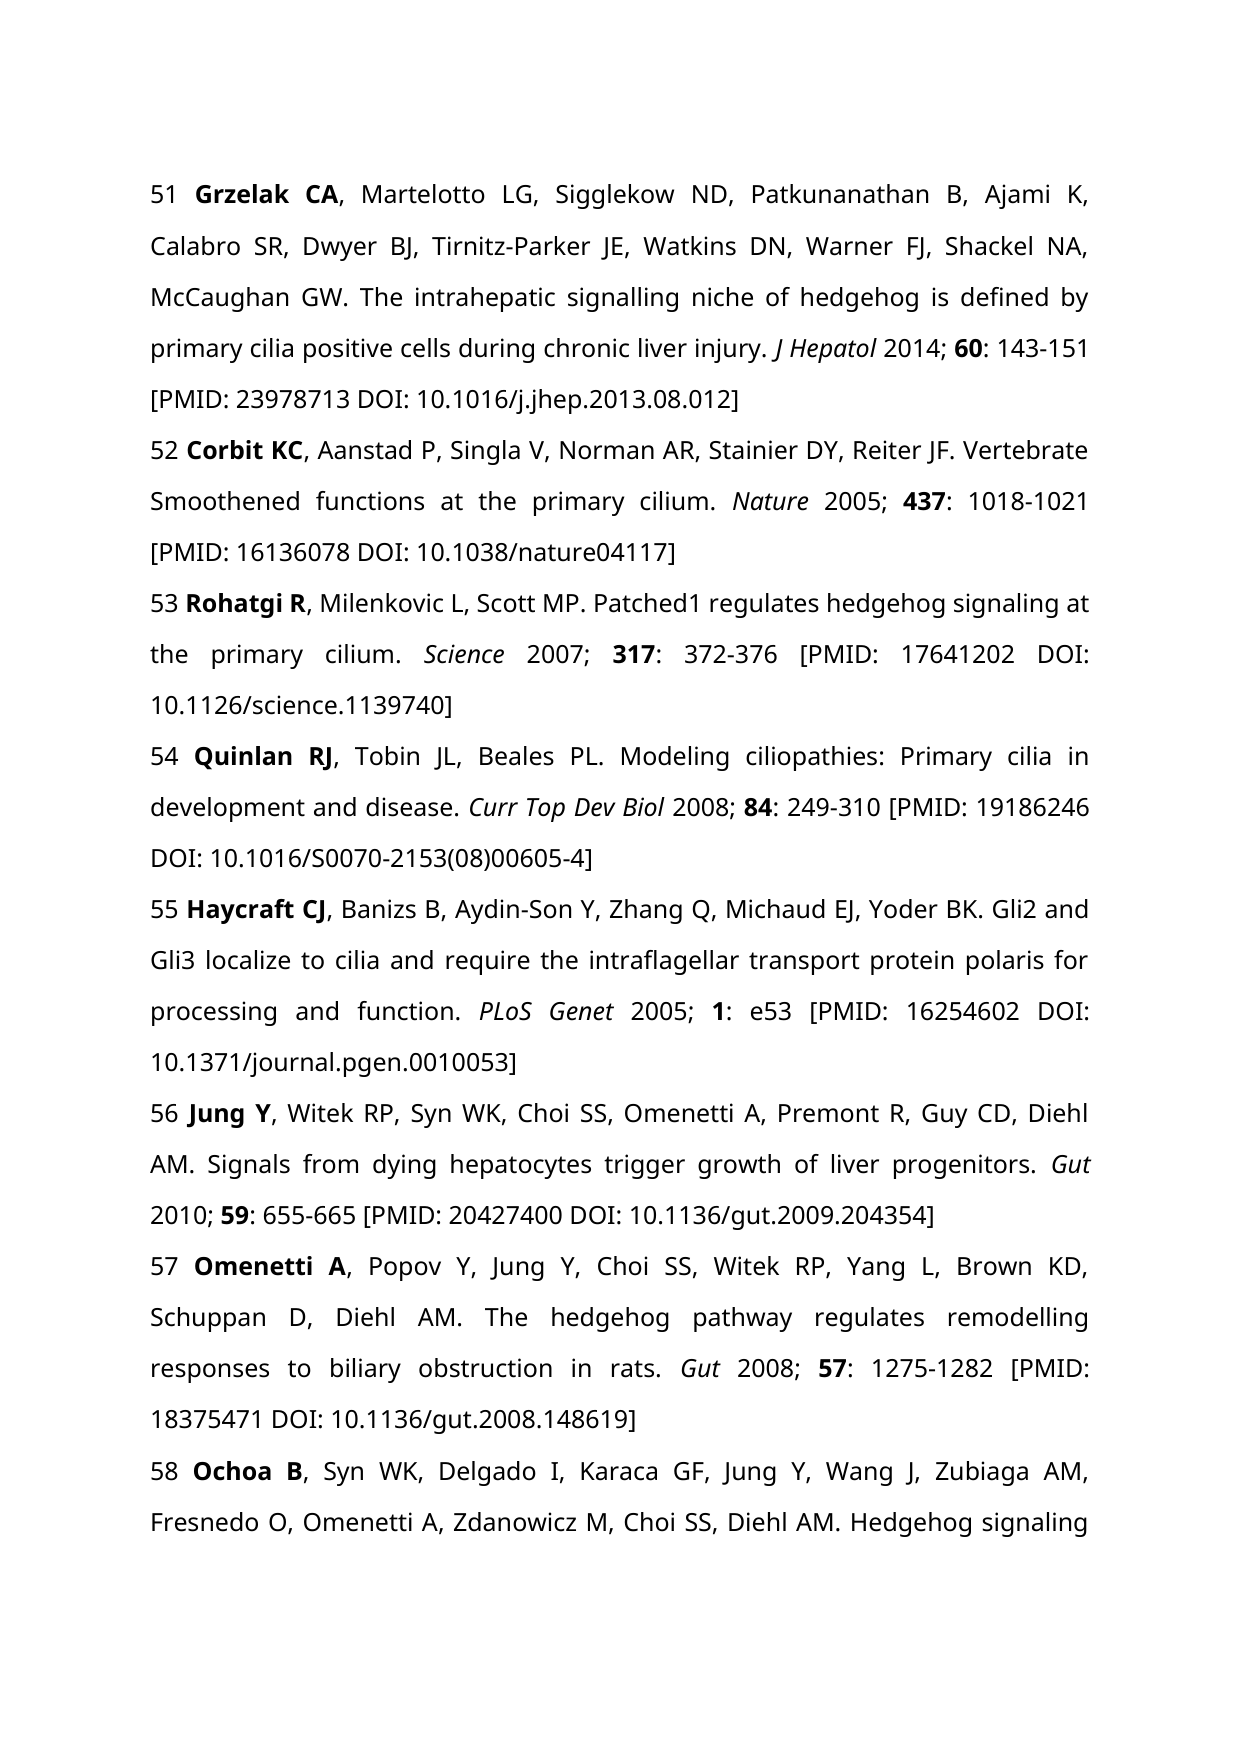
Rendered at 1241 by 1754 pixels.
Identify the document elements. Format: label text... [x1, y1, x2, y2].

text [150, 1453, 1090, 1538]
text 57 Omenetti A, Popov Y, Jung Y, Choi SS, Witek RP, Yang L, Brown KD, Schuppan D, Diehl AM. The hedgehog pathway regulates remodelling responses to biliary obstruction in rats. Gut 2008; 57: 1275-1282 [PMID: 18375471 DOI: 10.1136/gut.2008.148619] [150, 1249, 1090, 1436]
text 53 Rohatgi R, Milenkovic L, Scott MP. Patched1 regulates hedgehog signaling at the primary cilium. Science 2007; 317: 372-376 [PMID: 17641202 DOI: 10.1126/science.1139740] [150, 586, 1090, 722]
text 51 Grzelak CA, Martelotto LG, Sigglekow ND, Patkunanathan B, Ajami K, Calabro SR, Dwyer BJ, Tirnitz-Parker JE, Watkins DN, Warner FJ, Shackel NA, McCaughan GW. The intrahepatic signalling niche of hedgehog is defined by primary cilia positive cells during chronic liver injury. J Hepatol 2014; 60: 143-151 [PMID: 23978713 DOI: 10.1016/j.jhep.2013.08.012] [150, 177, 1090, 415]
text 52 Corbit KC, Aanstad P, Singla V, Norman AR, Stainier DY, Reiter JF. Vertebrate Smoothened functions at the primary cilium. Nature 2005; 437: 1018-1021 [PMID: 16136078 DOI: 10.1038/nature04117] [150, 432, 1090, 568]
text 55 Haycraft CJ, Banizs B, Aydin-Son Y, Zhang Q, Michaud EJ, Yoder BK. Gli2 and Gli3 localize to cilia and require the intraflagellar transport protein polaris for processing and function. PLoS Genet 2005; 1: e53 [PMID: 16254602 DOI: 10.1371/journal.pgen.0010053] [150, 892, 1090, 1079]
text 56 Jung Y, Witek RP, Syn WK, Choi SS, Omenetti A, Premont R, Guy CD, Diehl AM. Signals from dying hepatocytes trigger growth of liver progenitors. Gut 2010; 59: 655-665 [PMID: 20427400 DOI: 10.1136/gut.2009.204354] [150, 1096, 1090, 1232]
text 54 Quinlan RJ, Tobin JL, Beales PL. Modeling ciliopathies: Primary cilia in development and disease. Curr Top Dev Biol 2008; 84: 249-310 [PMID: 19186246 DOI: 10.1016/S0070-2153(08)00605-4] [150, 739, 1090, 875]
